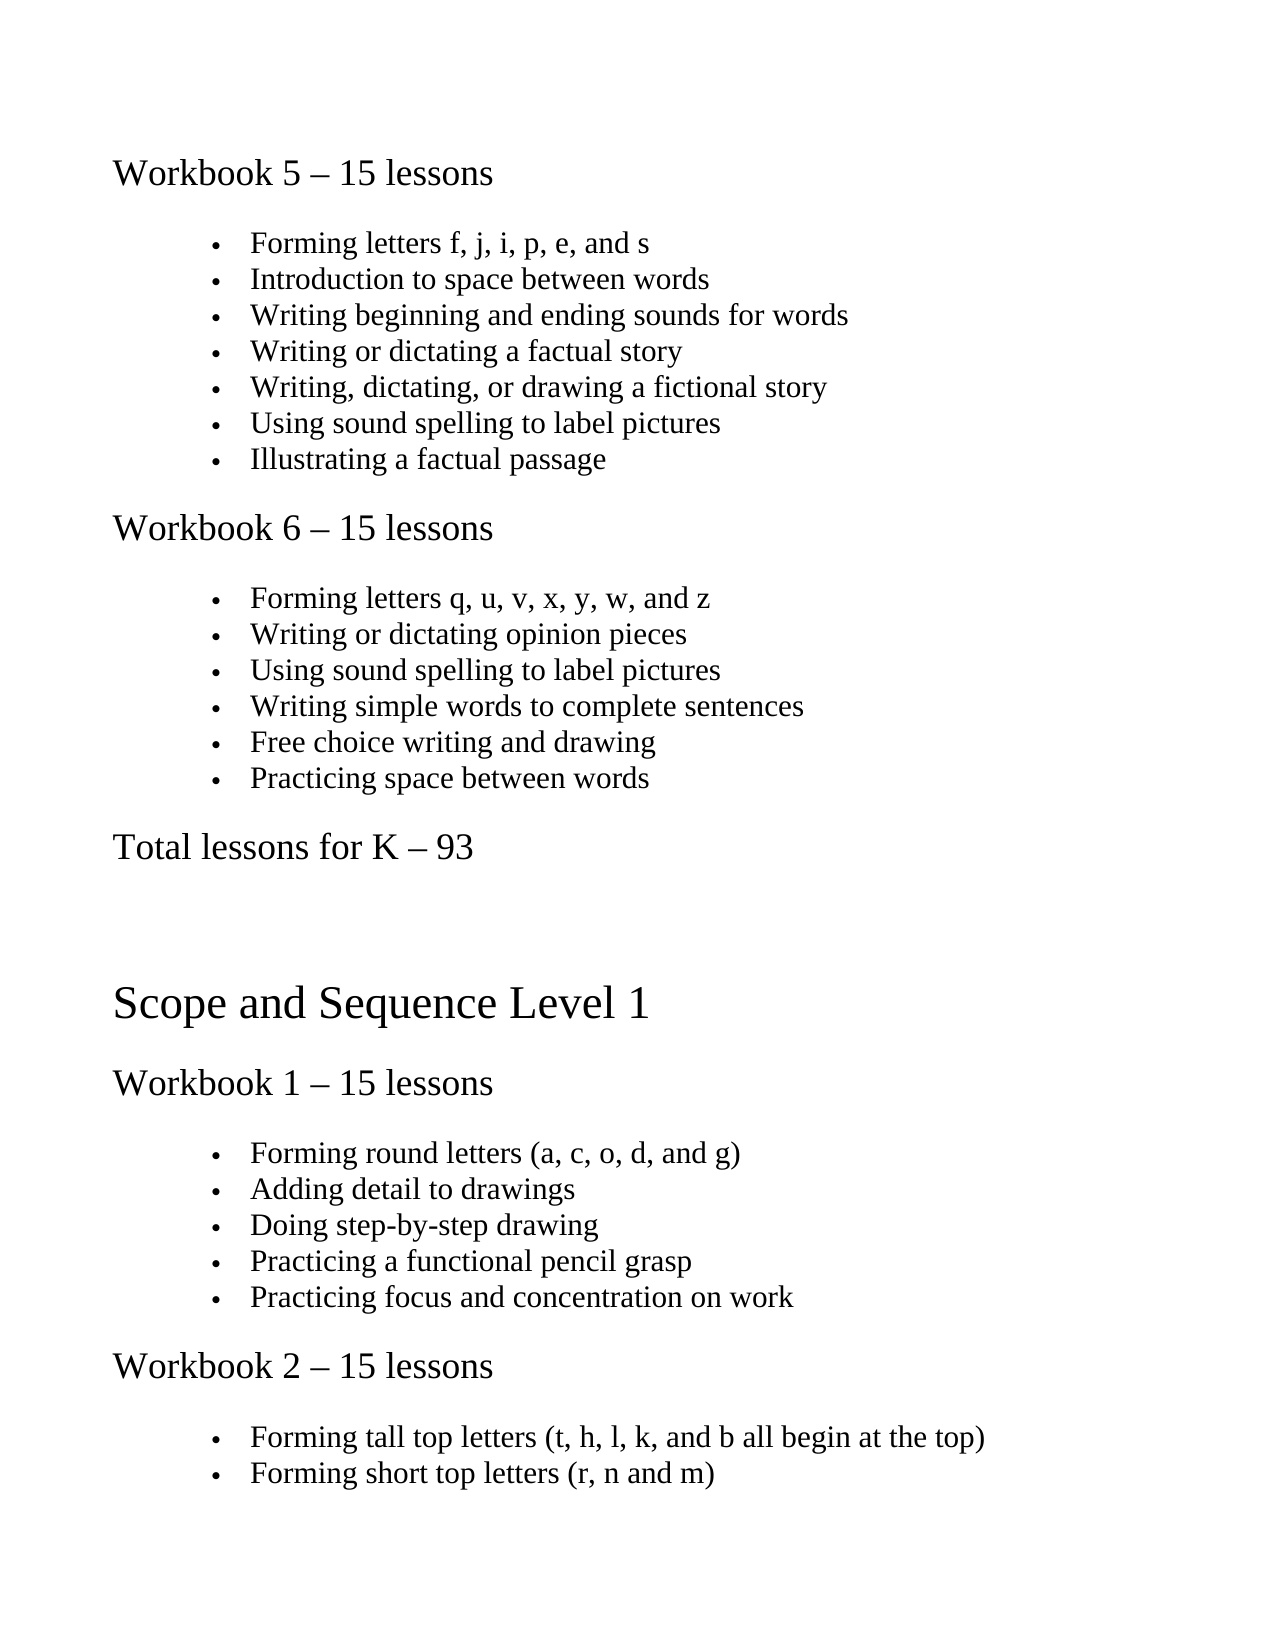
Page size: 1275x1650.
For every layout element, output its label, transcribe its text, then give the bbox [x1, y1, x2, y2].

list Practicing focus and concentration on work [212, 1278, 1162, 1314]
list Illustrating a factual passage [212, 440, 1162, 476]
list Free choice writing and drawing [212, 723, 1162, 759]
list Forming letters q, u, v, x, y, w, and z [212, 579, 1162, 615]
list Adding detail to drawings [212, 1171, 1162, 1207]
text Workbook 1 – 15 lessons [112, 1060, 1162, 1103]
text Workbook 5 – 15 lessons [112, 150, 1162, 193]
text Workbook 6 – 15 lessons [112, 505, 1162, 548]
list Forming short top letters (r, n and m) [212, 1454, 1162, 1490]
list Introduction to space between words [212, 260, 1162, 296]
text Workbook 2 – 15 lessons [112, 1343, 1162, 1387]
list Writing, dictating, or drawing a fictional story [212, 368, 1162, 404]
text Total lessons for K – 93 [112, 824, 1162, 867]
text Scope and Sequence Level 1 [112, 975, 1162, 1029]
list Writing or dictating opinion pieces [212, 615, 1162, 651]
list Practicing a functional pencil grasp [212, 1242, 1162, 1278]
list Writing or dictating a factual story [212, 332, 1162, 368]
list Writing beginning and ending sounds for words [212, 296, 1162, 332]
list Forming tall top letters (t, h, l, k, and b all begin at the top) [212, 1418, 1162, 1454]
list Forming round letters (a, c, o, d, and g) [212, 1135, 1162, 1171]
list Using sound spelling to label pictures [212, 651, 1162, 687]
list Using sound spelling to label pictures [212, 404, 1162, 440]
list Forming letters f, j, i, p, e, and s [212, 224, 1162, 260]
list Practicing space between words [212, 759, 1162, 795]
list Doing step-by-step drawing [212, 1207, 1162, 1242]
list Writing simple words to complete sentences [212, 687, 1162, 723]
